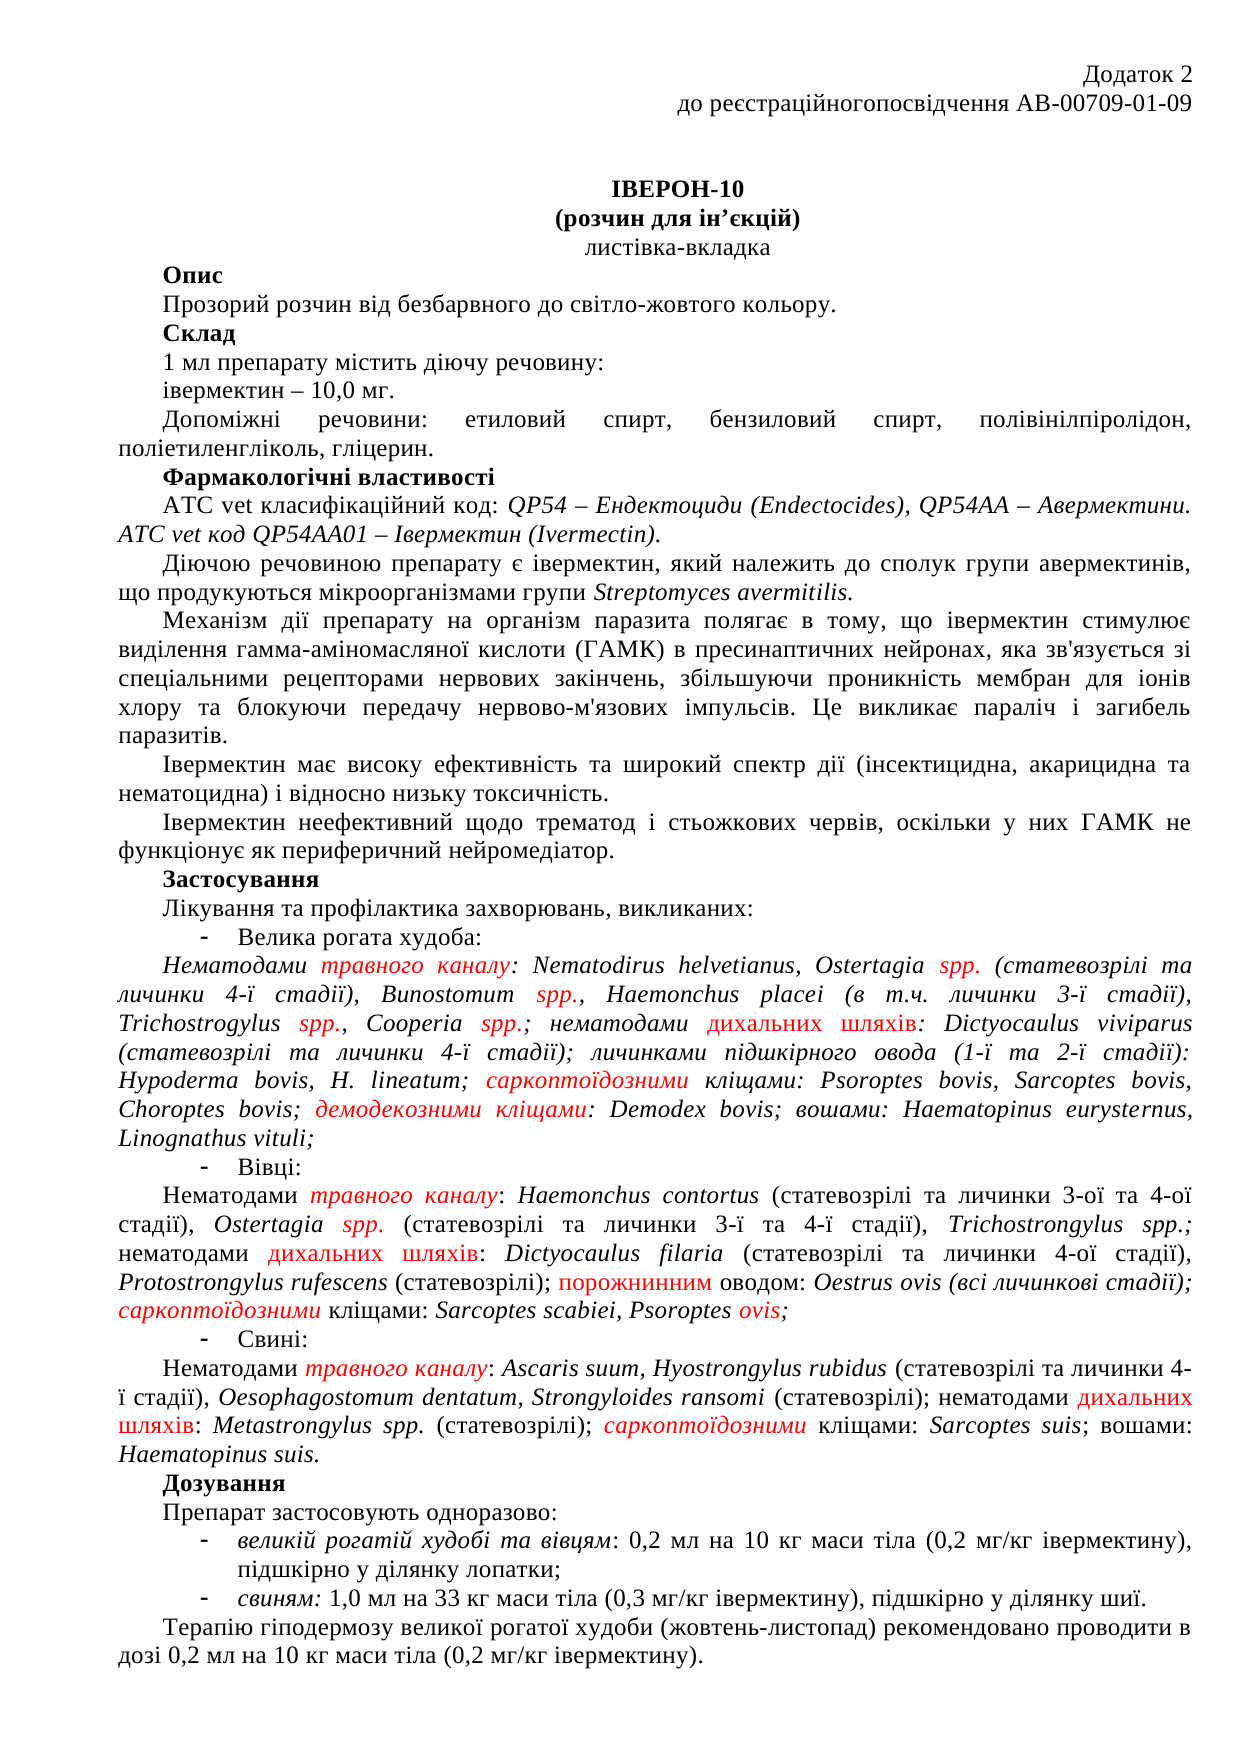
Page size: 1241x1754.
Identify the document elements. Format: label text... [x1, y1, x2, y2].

text івермектин – 10,0 мг. [118, 375, 1193, 404]
list великій рогатій худобі та вівцям: 0,2 мл на 10 кг маси тіла (0,2 мг/кг івермектину), підшкірно у ділянку лопатки; [200, 1525, 1193, 1583]
text Лікування та профілактика захворювань, викликаних: [118, 893, 1193, 922]
text Фармакологічні властивості [118, 462, 1193, 490]
list Велика рогата худоба: [200, 922, 1193, 950]
text Прозорий розчин від безбарвного до світло-жовтого кольору. [118, 289, 1193, 318]
text до реєстраційногопосвідчення АВ-00709-01-09 [118, 88, 1193, 117]
text Склад [118, 318, 1193, 347]
list Вівці: [200, 1152, 1193, 1180]
text Допоміжні речовини: етиловий спирт, бензиловий спирт, полівінілпіролідон, поліетиленгліколь, гліцерин. [118, 404, 1193, 462]
text Івермектин неефективний щодо трематод і стьожкових червів, оскільки у них ГАМК не функціонує як периферичний нейромедіатор. [118, 807, 1193, 864]
text ATC vet класифікаційний код: QP54 – Ендектоциди (Endectocides), QP54AA – Авермектини. ATC vet код QP54AA01 – Івермектин (Ivermectin). [118, 490, 1193, 548]
list Свині: [200, 1324, 1193, 1353]
list свиням: 1,0 мл на 33 кг маси тіла (0,3 мг/кг івермектину), підшкірно у ділянку шиї. [200, 1583, 1193, 1612]
text ІВЕРОН-10 [118, 174, 1193, 203]
text Застосування [118, 864, 1193, 893]
text Терапію гіподермозу великої рогатої худоби (жовтень-листопад) рекомендовано проводити в дозі 0,2 мл на 10 кг маси тіла (0,2 мг/кг івермектину). [118, 1612, 1193, 1669]
text Дозування [118, 1468, 1193, 1497]
text Івермектин має високу ефективність та широкий спектр дії (інсектицидна, акарицидна та нематоцидна) і відносно низьку токсичність. [118, 749, 1193, 807]
text Додаток 2 [118, 59, 1193, 88]
text Опис [118, 260, 1193, 289]
text Нематодами травного каналу: Haemonchus contortus (статевозрілі та личинки 3-ої та 4-ої стадії), Ostertagia spp. (статевозрілі та личинки 3-ї та 4-ї стадії), Trichostrongylus spp.; нематодами дихальних шляхів: Dictyocaulus filaria (статевозрілі та личинки 4-ої стадії), Protostrongylus rufescens (статевозрілі); порожнинним оводом: Oestrus ovis (всі личинкові стадії); саркоптоїдозними кліщами: Sarcoptes scabiei, Psoroptes ovis; [118, 1180, 1193, 1324]
text Діючою речовиною препарату є івермектин, який належить до сполук групи авермектинів, що продукуються мікроорганізмами групи Streptomyces avermitilis. [118, 548, 1193, 605]
text 1 мл препарату містить діючу речовину: [118, 347, 1193, 375]
text листівка-вкладка [118, 232, 1193, 260]
text Нематодами травного каналу: Ascaris suum, Hyostrongylus rubidus (статевозрілі та личинки 4-ї стадії), Oesophagostomum dentatum, Strongyloides ransomi (статевозрілі); нематодами дихальних шляхів: Metastrongylus spp. (статевозрілі); саркоптоїдозними кліщами: Sarcoptes suis; вошами: Haematopinus suis. [118, 1353, 1193, 1468]
text Нематодами травного каналу: Nematodirus helvetianus, Ostertagia spp. (статевозрілі та личинки 4-ї стадії), Bunostomum spp., Haemonchus placei (в т.ч. личинки 3-ї стадії), Trichostrogylus spp., Cooperia spp.; нематодами дихальних шляхів: Dictyocaulus viviparus (статевозрілі та личинки 4-ї стадії); личинками підшкірного овода (1-ї та 2-ї стадії): Hypoderma bovis, Н. lineatum; саркоптоїдозними кліщами: Psoroptes bovis, Sarcoptes bovis, Choroptes bovis; демодекозними кліщами: Demodex bovis; вошами: Haematopinus eurysternus, Linognathus vituli; [118, 950, 1193, 1152]
text (розчин для ін’єкцій) [118, 203, 1193, 232]
text Механізм дії препарату на організм паразита полягає в тому, що івермектин стимулює виділення гамма-аміномасляної кислоти (ГАМК) в пресинаптичних нейронах, яка зв'язується зі спеціальними рецепторами нервових закінчень, збільшуючи проникність мембран для іонів хлору та блокуючи передачу нервово-м'язових імпульсів. Це викликає параліч і загибель паразитів. [118, 605, 1193, 749]
text Препарат застосовують одноразово: [118, 1497, 1193, 1525]
